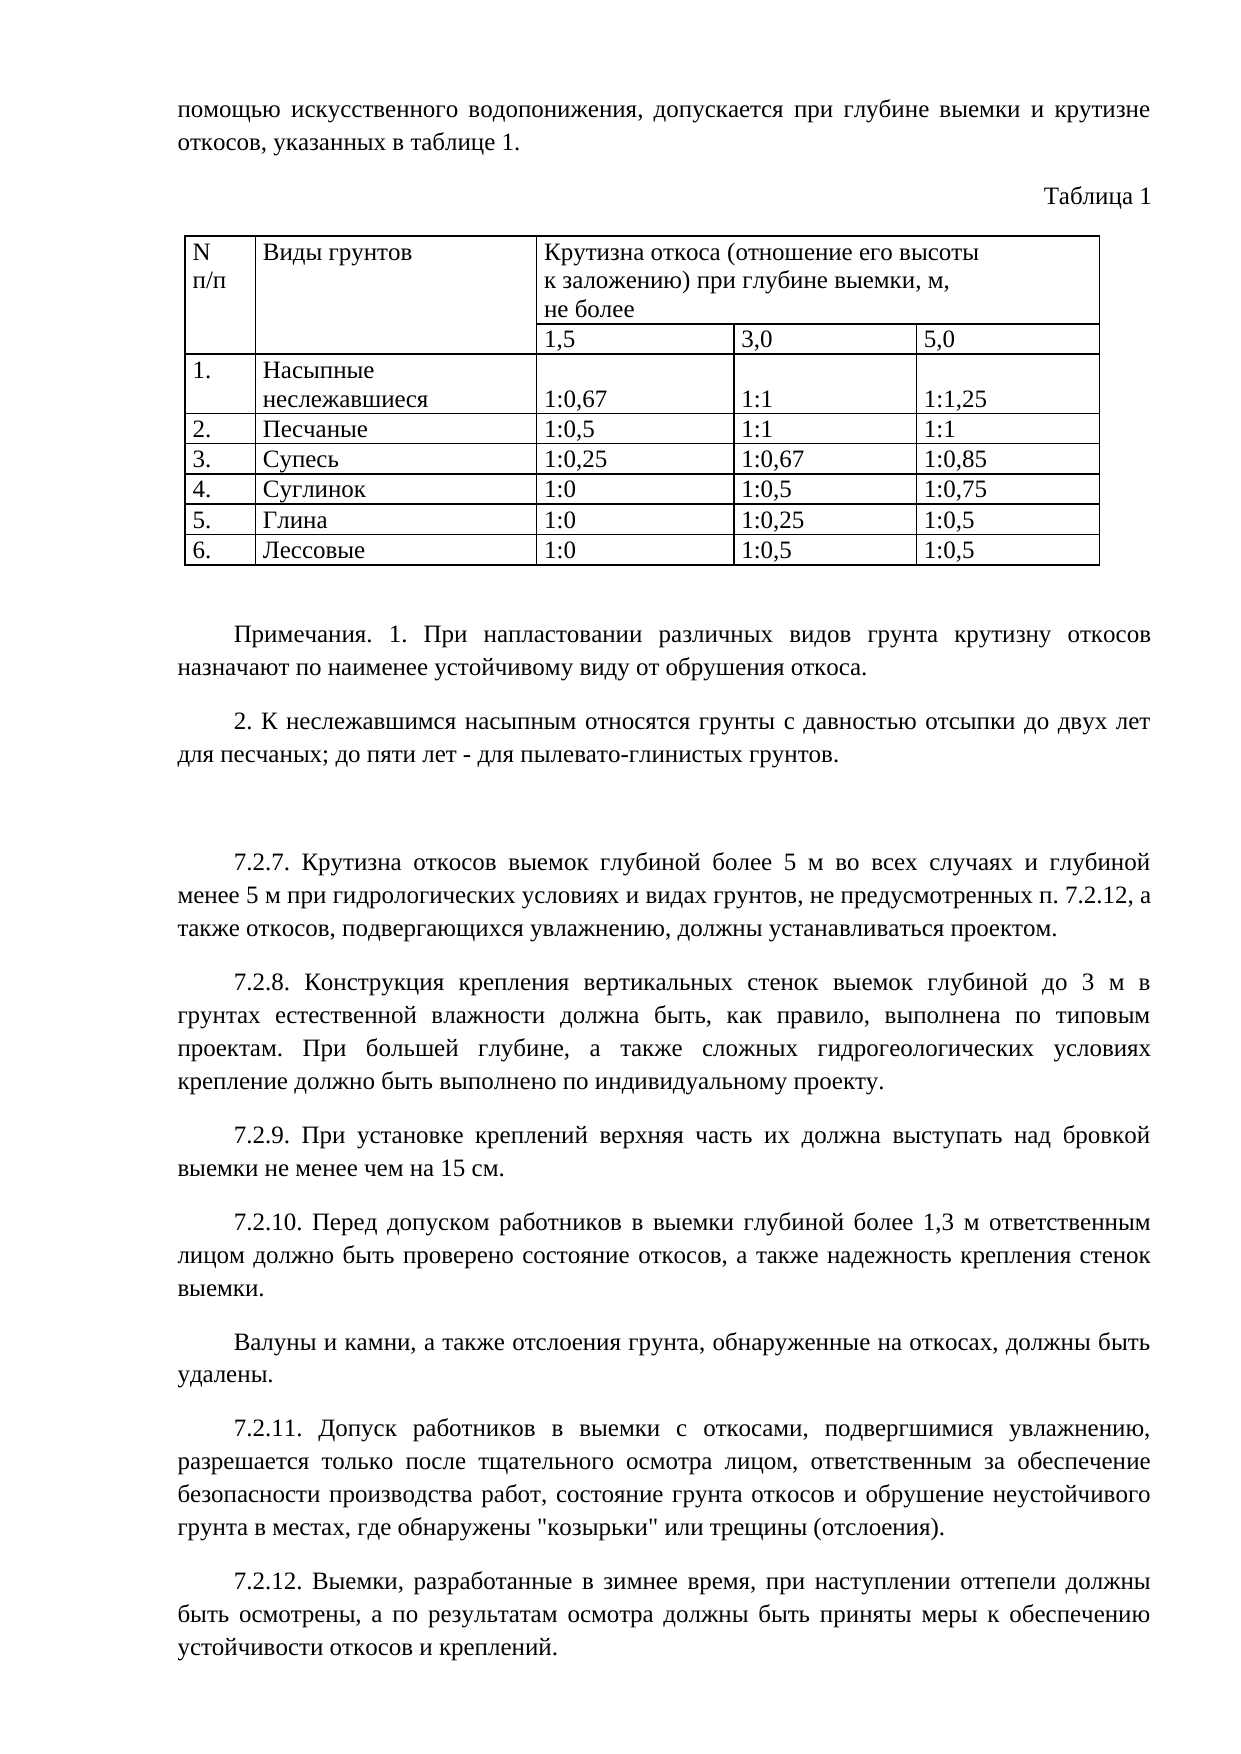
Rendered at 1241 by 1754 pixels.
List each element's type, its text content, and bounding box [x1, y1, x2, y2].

table_cell Супесь [256, 444, 536, 473]
table_cell 1. [186, 355, 255, 412]
table_cell 1:0,5 [735, 475, 916, 503]
table_cell Суглинок [256, 475, 536, 503]
table_cell 3,0 [735, 325, 916, 353]
text 7.2.7. Крутизна откосов выемок глубиной более во всех случаях и глубиной менее при гидрологических условиях и видах грунтов, не предусмотренных п. 7.2.12, а также откосов, подвергающихся увлажнению, должны устанавливаться проектом. [177, 847, 1152, 942]
table_cell 1:0 [537, 535, 733, 564]
table_header Крутизна откоса (отношение его высоты к заложению) при глубине выемки, м, не более [537, 237, 1099, 323]
table_cell 3. [186, 444, 255, 473]
table_cell Насыпные неслежавшиеся [256, 355, 536, 412]
table_cell 4. [186, 475, 255, 503]
table_cell Песчаные [256, 414, 536, 443]
table_cell 1:0,25 [735, 505, 916, 534]
text 7.2.11. Допуск работников в выемки с откосами, подвергшимися увлажнению, разрешается только после тщательного осмотра лицом, ответственным за обеспечение безопасности производства работ, состояние грунта откосов и обрушение неустойчивого грунта в местах, где обнаружены "козырьки" или трещины (отслоения). [177, 1413, 1152, 1541]
table_cell 1:1 [735, 355, 916, 412]
table_cell 1:0,67 [537, 355, 733, 412]
table_cell 1:0,5 [917, 505, 1099, 534]
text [177, 94, 1152, 156]
table_cell 1:0,67 [735, 444, 916, 473]
text 2. К неслежавшимся насыпным относятся грунты с давностью отсыпки до двух лет для песчаных; до пяти лет - для пылевато-глинистых грунтов. [177, 706, 1152, 768]
text Таблица 1 [177, 181, 1152, 210]
table_cell 1:1 [735, 414, 916, 443]
text Валуны и камни, а также отслоения грунта, обнаруженные на откосах, должны быть удалены. [177, 1327, 1152, 1388]
table_cell 6. [186, 535, 255, 564]
table_cell 5. [186, 505, 255, 534]
table_cell 1:0,5 [735, 535, 916, 564]
table_cell 1:1,25 [917, 355, 1099, 412]
table_header N п/п [186, 237, 255, 353]
table_cell 1:0,5 [537, 414, 733, 443]
table_cell Лессовые [256, 535, 536, 564]
table_cell 1:0 [537, 475, 733, 503]
table_header Виды грунтов [256, 237, 536, 353]
table_cell 5,0 [917, 325, 1099, 353]
table_cell 1:0,75 [917, 475, 1099, 503]
table_cell Глина [256, 505, 536, 534]
text 7.2.8. Конструкция крепления вертикальных стенок выемок глубиной до в грунтах естественной влажности должна быть, как правило, выполнена по типовым проектам. При большей глубине, а также сложных гидрогеологических условиях крепление должно быть выполнено по индивидуальному проекту. [177, 967, 1152, 1095]
text 7.2.12. Выемки, разработанные в зимнее время, при наступлении оттепели должны быть осмотрены, а по результатам осмотра должны быть приняты меры к обеспечению устойчивости откосов и креплений. [177, 1566, 1152, 1661]
table_cell 2. [186, 414, 255, 443]
table_cell 1:1 [917, 414, 1099, 443]
text 7.2.9. При установке креплений верхняя часть их должна выступать над бровкой выемки не менее чем на . [177, 1120, 1152, 1182]
table_cell 1:0,25 [537, 444, 733, 473]
table_cell 1,5 [537, 325, 733, 353]
text Примечания. 1. При напластовании различных видов грунта крутизну откосов назначают по наименее устойчивому виду от обрушения откоса. [177, 619, 1152, 681]
text 7.2.10. Перед допуском работников в выемки глубиной более ответственным лицом должно быть проверено состояние откосов, а также надежность крепления стенок выемки. [177, 1207, 1152, 1301]
table_cell 1:0,85 [917, 444, 1099, 473]
table_cell 1:0,5 [917, 535, 1099, 564]
table_cell 1:0 [537, 505, 733, 534]
